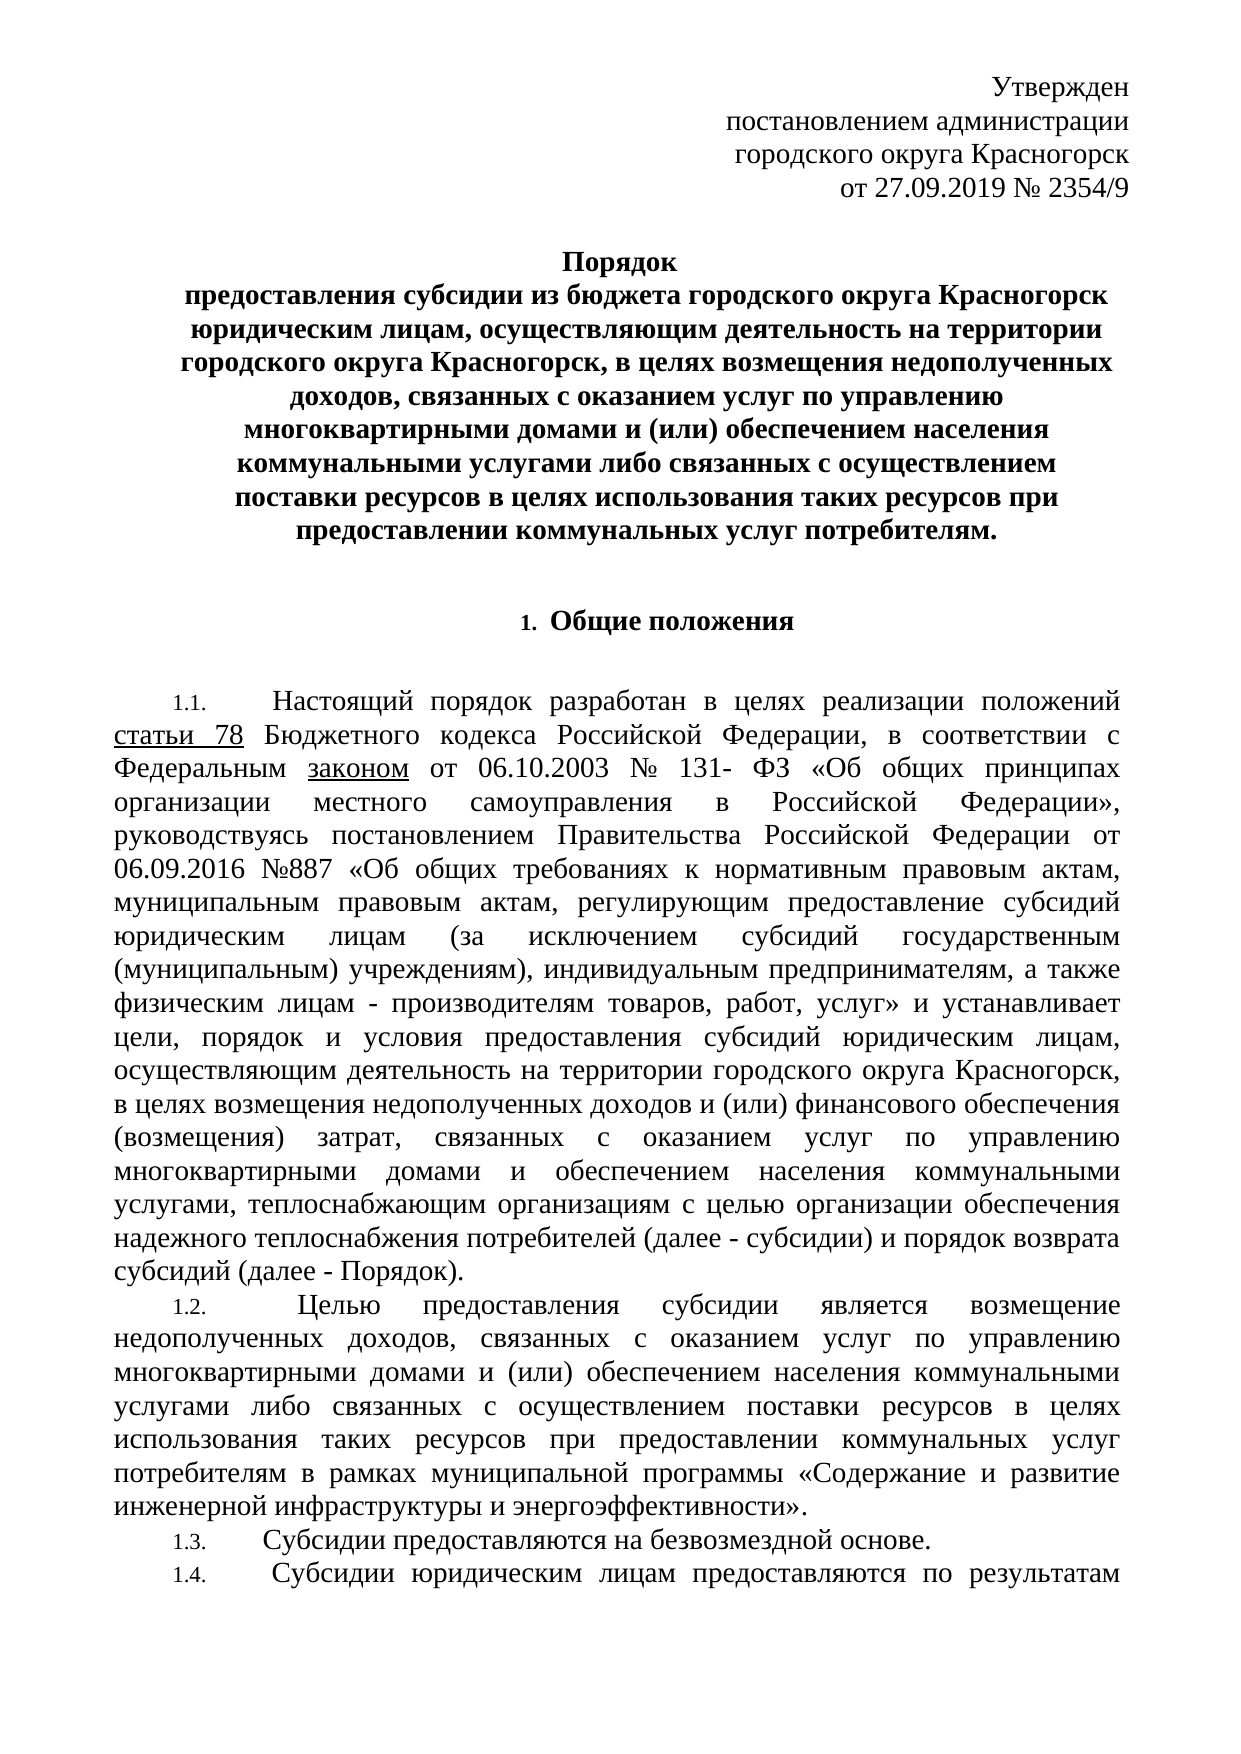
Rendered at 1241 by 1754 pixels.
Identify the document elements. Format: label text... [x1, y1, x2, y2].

text Утвержден [639, 69, 1129, 103]
text Порядок [107, 244, 1132, 277]
text постановлением администрации городского округа Красногорск [639, 103, 1129, 170]
list Общие положения [520, 603, 1132, 637]
list Настоящий порядок разработан в целях реализации положений статьи 78 Бюджетного кодекса Российской Федерации, в соответствии с Федеральным законом от 06.10.2003 № 131- ФЗ «Об общих принципах организации местного самоуправления в Российской Федерации», руководствуясь постановлением Правительства Российской Федерации от 06.09.2016 №887 «Об общих требованиях к нормативным правовым актам, муниципальным правовым актам, регулирующим предоставление субсидий юридическим лицам (за исключением субсидий государственным (муниципальным) учреждениям), индивидуальным предпринимателям, а также физическим лицам - производителям товаров, работ, услуг» и устанавливает цели, порядок и условия предоставления субсидий юридическим лицам, осуществляющим деятельность на территории городского округа Красногорск, в целях возмещения недополученных доходов и (или) финансового обеспечения (возмещения) затрат, связанных с оказанием услуг по управлению многоквартирными домами и обеспечением населения коммунальными услугами, теплоснабжающим организациям с целью организации обеспечения надежного теплоснабжения потребителей (далее - субсидии) и порядок возврата субсидий (далее - Порядок). [114, 683, 1121, 1287]
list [114, 1555, 1121, 1589]
list Целью предоставления субсидии является возмещение недополученных доходов, связанных с оказанием услуг по управлению многоквартирными домами и (или) обеспечением населения коммунальными услугами либо связанных с осуществлением поставки ресурсов в целях использования таких ресурсов при предоставлении коммунальных услуг потребителям в рамках муниципальной программы «Содержание и развитие инженерной инфраструктуры и энергоэффективности». [114, 1287, 1121, 1522]
text предоставления субсидии из бюджета городского округа Красногорск юридическим лицам, осуществляющим деятельность на территории городского округа Красногорск, в целях возмещения недополученных доходов, связанных с оказанием услуг по управлению многоквартирными домами и (или) обеспечением населения коммунальными услугами либо связанных с осуществлением поставки ресурсов в целях использования таких ресурсов при предоставлении коммунальных услуг потребителям. [172, 277, 1121, 546]
list Субсидии предоставляются на безвозмездной основе. [114, 1522, 1132, 1555]
text от 27.09.2019 № 2354/9 [639, 170, 1129, 203]
